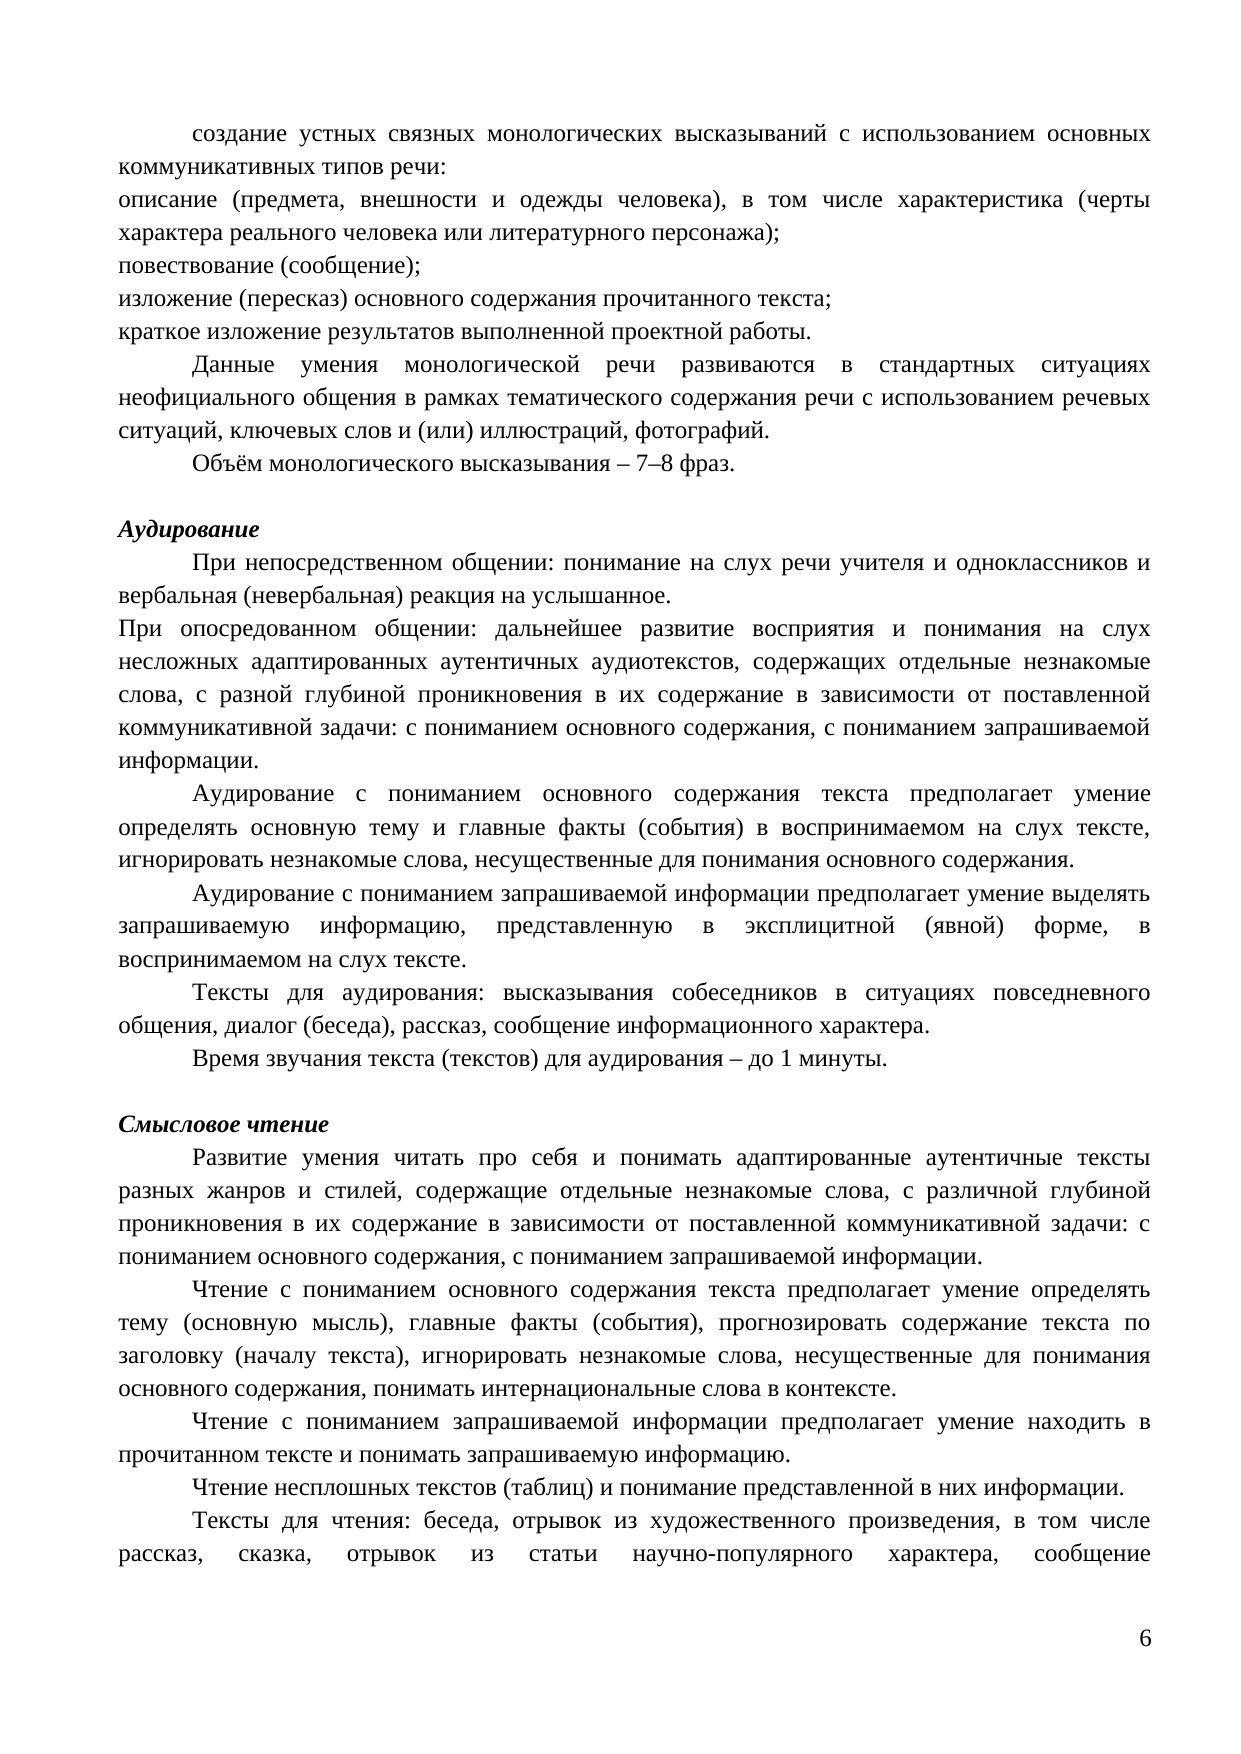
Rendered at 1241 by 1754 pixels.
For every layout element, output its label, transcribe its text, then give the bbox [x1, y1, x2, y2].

text Аудирование [118, 514, 1152, 543]
text Объём монологического высказывания – 7–8 фраз. [118, 448, 1152, 477]
text Чтение с пониманием запрашиваемой информации предполагает умение находить в прочитанном тексте и понимать запрашиваемую информацию. [118, 1406, 1152, 1468]
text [118, 1505, 1152, 1567]
text Развитие умения читать про себя и понимать адаптированные аутентичные тексты разных жанров и стилей, содержащие отдельные незнакомые слова, с различной глубиной проникновения в их содержание в зависимости от поставленной коммуникативной задачи: с пониманием основного содержания, с пониманием запрашиваемой информации. [118, 1142, 1152, 1269]
text Время звучания текста (текстов) для аудирования – до 1 минуты. [118, 1043, 1152, 1071]
text повествование (сообщение); [118, 250, 1152, 279]
text изложение (пересказ) основного содержания прочитанного текста; [118, 283, 1152, 312]
text Данные умения монологической речи развиваются в стандартных ситуациях неофициального общения в рамках тематического содержания речи с использованием речевых ситуаций, ключевых слов и (или) иллюстраций, фотографий. [118, 349, 1152, 444]
text Аудирование с пониманием основного содержания текста предполагает умение определять основную тему и главные факты (события) в воспринимаемом на слух тексте, игнорировать незнакомые слова, несущественные для понимания основного содержания. [118, 778, 1152, 873]
text При непосредственном общении: понимание на слух речи учителя и одноклассников и вербальная (невербальная) реакция на услышанное. [118, 547, 1152, 609]
text описание (предмета, внешности и одежды человека), в том числе характеристика (черты характера реального человека или литературного персонажа); [118, 184, 1152, 246]
text Смысловое чтение [118, 1109, 1152, 1137]
text Аудирование с пониманием запрашиваемой информации предполагает умение выделять запрашиваемую информацию, представленную в эксплицитной (явной) форме, в воспринимаемом на слух тексте. [118, 878, 1152, 972]
text Чтение с пониманием основного содержания текста предполагает умение определять тему (основную мысль), главные факты (события), прогнозировать содержание текста по заголовку (началу текста), игнорировать незнакомые слова, несущественные для понимания основного содержания, понимать интернациональные слова в контексте. [118, 1274, 1152, 1402]
text При опосредованном общении: дальнейшее развитие восприятия и понимания на слух несложных адаптированных аутентичных аудиотекстов, содержащих отдельные незнакомые слова, с разной глубиной проникновения в их содержание в зависимости от поставленной коммуникативной задачи: с пониманием основного содержания, с пониманием запрашиваемой информации. [118, 613, 1152, 774]
text краткое изложение результатов выполненной проектной работы. [118, 316, 1152, 345]
text создание устных связных монологических высказываний с использованием основных коммуникативных типов речи: [118, 118, 1152, 180]
text Тексты для аудирования: высказывания собеседников в ситуациях повседневного общения, диалог (беседа), рассказ, сообщение информационного характера. [118, 977, 1152, 1038]
text Чтение несплошных текстов (таблиц) и понимание представленной в них информации. [118, 1472, 1152, 1501]
